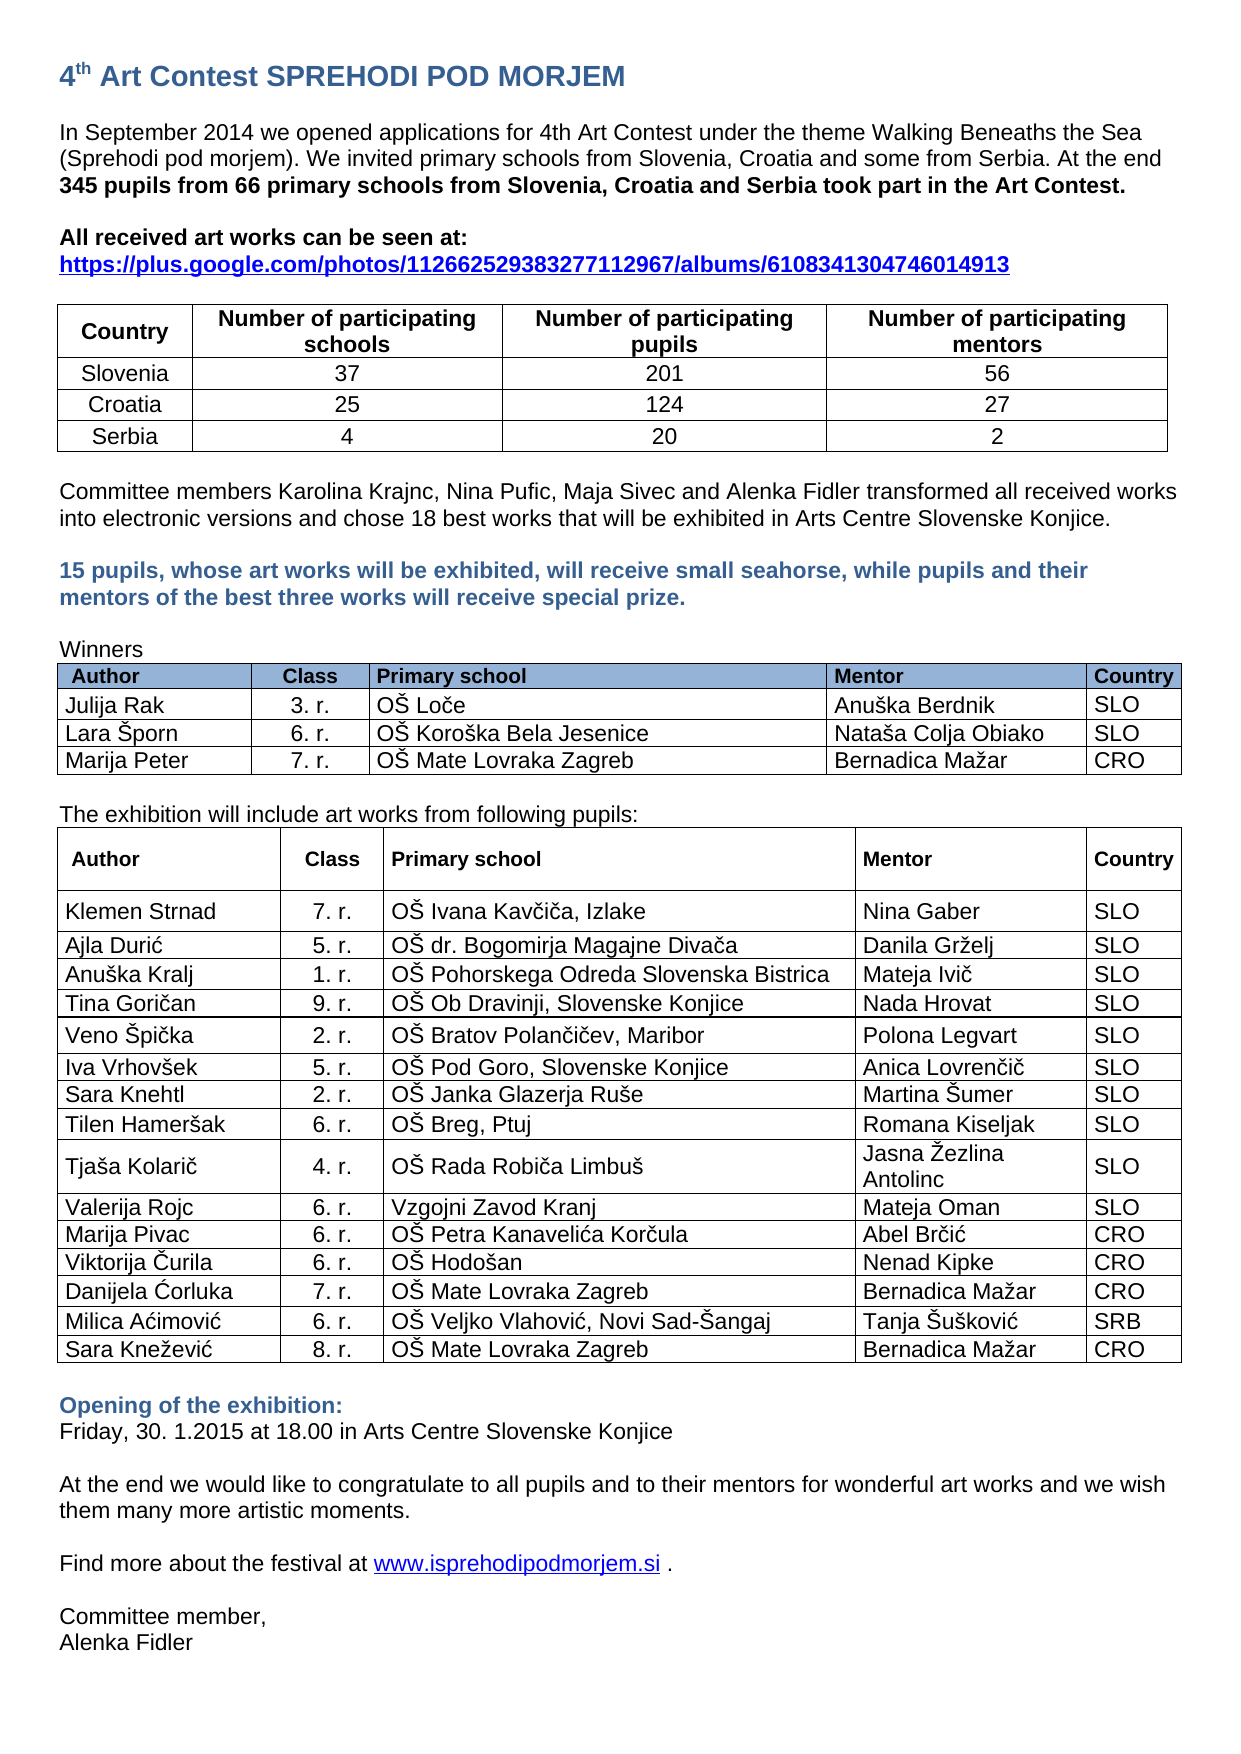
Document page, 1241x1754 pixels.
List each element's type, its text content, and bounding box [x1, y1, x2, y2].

table_header Number of participating schools [193, 305, 502, 357]
table_cell 6. r. [281, 1307, 383, 1334]
table_header Mentor [827, 664, 1086, 688]
table_header Primary school [384, 828, 855, 890]
table_cell OŠ Mate Lovraka Zagreb [370, 747, 826, 773]
table_cell 7. r. [281, 891, 383, 931]
table_header Author [58, 828, 280, 890]
table_cell 27 [827, 390, 1167, 420]
table_cell 37 [193, 358, 502, 388]
table_header Number of participating mentors [827, 305, 1167, 357]
table_cell Sara Knehtl [58, 1081, 280, 1108]
table_header Class [252, 664, 369, 688]
table_cell Anuška Berdnik [827, 689, 1086, 719]
table_cell Sara Knežević [58, 1336, 280, 1362]
table_cell Martina Šumer [856, 1081, 1086, 1108]
table_cell SLO [1087, 932, 1181, 958]
text Alenka Fidler [59, 1629, 1181, 1655]
table_cell OŠ dr. Bogomirja Magajne Divača [384, 932, 855, 958]
table_cell 6. r. [252, 720, 369, 746]
text At the end we would like to congratulate to all pupils and to their mentors for wonderful art works and we wish them many more artistic moments. [59, 1471, 1181, 1523]
table_cell OŠ Petra Kanavelića Korčula [384, 1221, 855, 1247]
table_cell 56 [827, 358, 1167, 388]
table_cell Danila Grželj [856, 932, 1086, 958]
table_cell SLO [1087, 689, 1181, 719]
text Committee member, [59, 1603, 1181, 1629]
table_cell Tjaša Kolarič [58, 1140, 280, 1193]
table_cell SLO [1087, 1140, 1181, 1193]
table_cell Romana Kiseljak [856, 1109, 1086, 1139]
table_header Country [1087, 828, 1181, 890]
table_cell Nada Hrovat [856, 990, 1086, 1016]
text 15 pupils, whose art works will be exhibited, will receive small seahorse, while pupils and their mentors of the best three works will receive special prize. [59, 557, 1181, 610]
table_cell OŠ Mate Lovraka Zagreb [384, 1276, 855, 1306]
text All received art works can be seen at: [59, 224, 1181, 251]
table_header Country [1087, 664, 1181, 688]
text Winners [59, 636, 1181, 663]
table_header Number of participating pupils [503, 305, 826, 357]
table_header Mentor [856, 828, 1086, 890]
table_cell 20 [503, 421, 826, 451]
table_cell Ajla Durić [58, 932, 280, 958]
table_cell SLO [1087, 891, 1181, 931]
text The exhibition will include art works from following pupils: [59, 801, 1181, 827]
table_cell 7. r. [281, 1276, 383, 1306]
table_cell 6. r. [281, 1249, 383, 1275]
table_cell SLO [1087, 1018, 1181, 1053]
table_cell Veno Špička [58, 1018, 280, 1053]
text Friday, 30. 1.2015 at 18.00 in Arts Centre Slovenske Konjice [59, 1418, 1181, 1444]
table_cell Nataša Colja Obiako [827, 720, 1086, 746]
table_header Primary school [370, 664, 826, 688]
table_cell Tanja Šušković [856, 1307, 1086, 1334]
table_cell 201 [503, 358, 826, 388]
table_cell 7. r. [252, 747, 369, 773]
table_cell Marija Pivac [58, 1221, 280, 1247]
table_cell Slovenia [58, 358, 192, 388]
table_cell 1. r. [281, 959, 383, 989]
table_cell 6. r. [281, 1221, 383, 1247]
table_cell CRO [1087, 1336, 1181, 1362]
table_cell OŠ Ivana Kavčiča, Izlake [384, 891, 855, 931]
table_cell 4 [193, 421, 502, 451]
table_cell 8. r. [281, 1336, 383, 1362]
table_cell 124 [503, 390, 826, 420]
table_cell 2. r. [281, 1081, 383, 1108]
table_cell OŠ Koroška Bela Jesenice [370, 720, 826, 746]
table_cell Abel Brčić [856, 1221, 1086, 1247]
table_cell 2 [827, 421, 1167, 451]
text 4th Art Contest SPREHODI POD MORJEM [59, 59, 1181, 93]
table_cell OŠ Ob Dravinji, Slovenske Konjice [384, 990, 855, 1016]
table_cell Polona Legvart [856, 1018, 1086, 1053]
table_cell Bernadica Mažar [856, 1336, 1086, 1362]
table_cell OŠ Janka Glazerja Ruše [384, 1081, 855, 1108]
table_cell OŠ Veljko Vlahović, Novi Sad-Šangaj [384, 1307, 855, 1334]
table_cell Nenad Kipke [856, 1249, 1086, 1275]
table_cell 3. r. [252, 689, 369, 719]
table_cell SLO [1087, 720, 1181, 746]
table_cell OŠ Breg, Ptuj [384, 1109, 855, 1139]
table_cell OŠ Loče [370, 689, 826, 719]
table_cell Valerija Rojc [58, 1194, 280, 1220]
table_cell Vzgojni Zavod Kranj [384, 1194, 855, 1220]
table_cell OŠ Bratov Polančičev, Maribor [384, 1018, 855, 1053]
table_cell CRO [1087, 1221, 1181, 1247]
table_cell Mateja Ivič [856, 959, 1086, 989]
table_cell Iva Vrhovšek [58, 1054, 280, 1080]
table_cell CRO [1087, 747, 1181, 773]
table_cell Anuška Kralj [58, 959, 280, 989]
table_cell 9. r. [281, 990, 383, 1016]
table_header Class [281, 828, 383, 890]
table_cell 6. r. [281, 1109, 383, 1139]
table_cell CRO [1087, 1276, 1181, 1306]
table_cell SLO [1087, 1194, 1181, 1220]
text Opening of the exhibition: [59, 1392, 1181, 1418]
table_cell Mateja Oman [856, 1194, 1086, 1220]
table_cell Bernadica Mažar [856, 1276, 1086, 1306]
text In September 2014 we opened applications for 4th Art Contest under the theme Walking Beneaths the Sea (Sprehodi pod morjem). We invited primary schools from Slovenia, Croatia and some from Serbia. At the end 345 pupils from 66 primary schools from Slovenia, Croatia and Serbia took part in the Art Contest. [59, 119, 1181, 198]
table_cell SLO [1087, 1054, 1181, 1080]
table_cell Anica Lovrenčič [856, 1054, 1086, 1080]
table_cell Klemen Strnad [58, 891, 280, 931]
table_cell Bernadica Mažar [827, 747, 1086, 773]
table_cell Lara Šporn [58, 720, 251, 746]
table_cell SRB [1087, 1307, 1181, 1334]
table_cell Viktorija Čurila [58, 1249, 280, 1275]
table_cell OŠ Pod Goro, Slovenske Konjice [384, 1054, 855, 1080]
table_cell 2. r. [281, 1018, 383, 1053]
table_cell Nina Gaber [856, 891, 1086, 931]
table_cell SLO [1087, 990, 1181, 1016]
table_cell SLO [1087, 959, 1181, 989]
table_cell Danijela Ćorluka [58, 1276, 280, 1306]
table_cell CRO [1087, 1249, 1181, 1275]
text https://plus.google.com/photos/112662529383277112967/albums/6108341304746014913 [59, 251, 1181, 277]
table_cell 5. r. [281, 932, 383, 958]
table_cell OŠ Rada Robiča Limbuš [384, 1140, 855, 1193]
table_cell OŠ Pohorskega Odreda Slovenska Bistrica [384, 959, 855, 989]
table_cell 25 [193, 390, 502, 420]
text Committee members Karolina Krajnc, Nina Pufic, Maja Sivec and Alenka Fidler transformed all received works into electronic versions and chose 18 best works that will be exhibited in Arts Centre Slovenske Konjice. [59, 478, 1181, 531]
table_cell SLO [1087, 1081, 1181, 1108]
table_cell 5. r. [281, 1054, 383, 1080]
table_cell Julija Rak [58, 689, 251, 719]
table_header Country [58, 305, 192, 357]
table_header Author [58, 664, 251, 688]
table_cell SLO [1087, 1109, 1181, 1139]
table_cell Marija Peter [58, 747, 251, 773]
text Find more about the festival at www.isprehodipodmorjem.si . [59, 1550, 1181, 1576]
table_cell OŠ Hodošan [384, 1249, 855, 1275]
table_cell 6. r. [281, 1194, 383, 1220]
table_cell Milica Aćimović [58, 1307, 280, 1334]
table_cell Tilen Hameršak [58, 1109, 280, 1139]
table_cell Croatia [58, 390, 192, 420]
table_cell OŠ Mate Lovraka Zagreb [384, 1336, 855, 1362]
table_cell Serbia [58, 421, 192, 451]
table_cell 4. r. [281, 1140, 383, 1193]
table_cell Jasna Žezlina Antolinc [856, 1140, 1086, 1193]
table_cell Tina Goričan [58, 990, 280, 1016]
